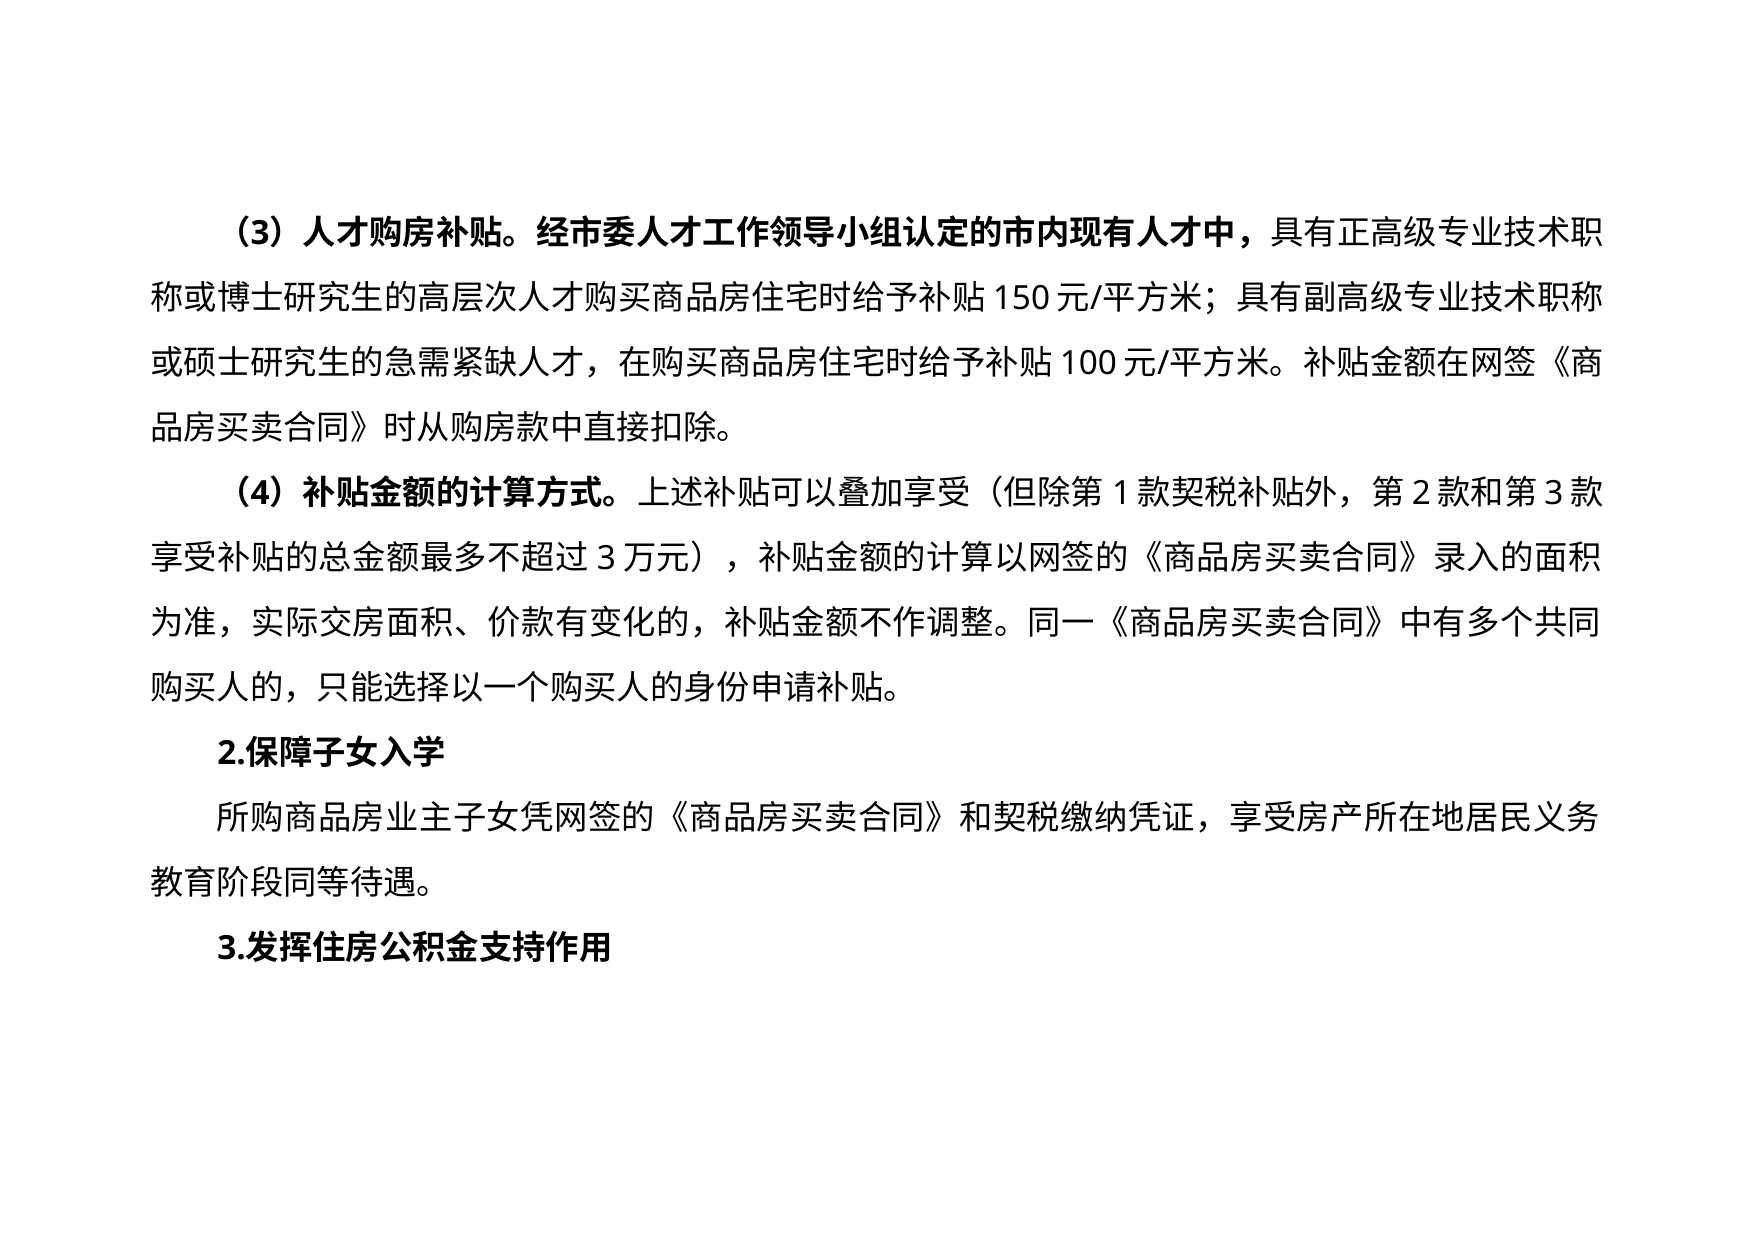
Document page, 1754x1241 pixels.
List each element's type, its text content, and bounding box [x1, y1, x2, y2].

text 2.保障子女入学 [150, 718, 1604, 783]
text 所购商品房业主子女凭网签的《商品房买卖合同》和契税缴纳凭证，享受房产所在地居民义务教育阶段同等待遇。 [150, 783, 1604, 913]
text 3.发挥住房公积金支持作用 [150, 913, 1604, 978]
text （4）补贴金额的计算方式。上述补贴可以叠加享受（但除第1款契税补贴外，第2款和第3款享受补贴的总金额最多不超过3万元），补贴金额的计算以网签的《商品房买卖合同》录入的面积为准，实际交房面积、价款有变化的，补贴金额不作调整。同一《商品房买卖合同》中有多个共同购买人的，只能选择以一个购买人的身份申请补贴。 [150, 458, 1604, 718]
text （3）人才购房补贴。经市委人才工作领导小组认定的市内现有人才中，具有正高级专业技术职称或博士研究生的高层次人才购买商品房住宅时给予补贴150元/平方米；具有副高级专业技术职称或硕士研究生的急需紧缺人才，在购买商品房住宅时给予补贴100元/平方米。补贴金额在网签《商品房买卖合同》时从购房款中直接扣除。 [150, 198, 1604, 458]
